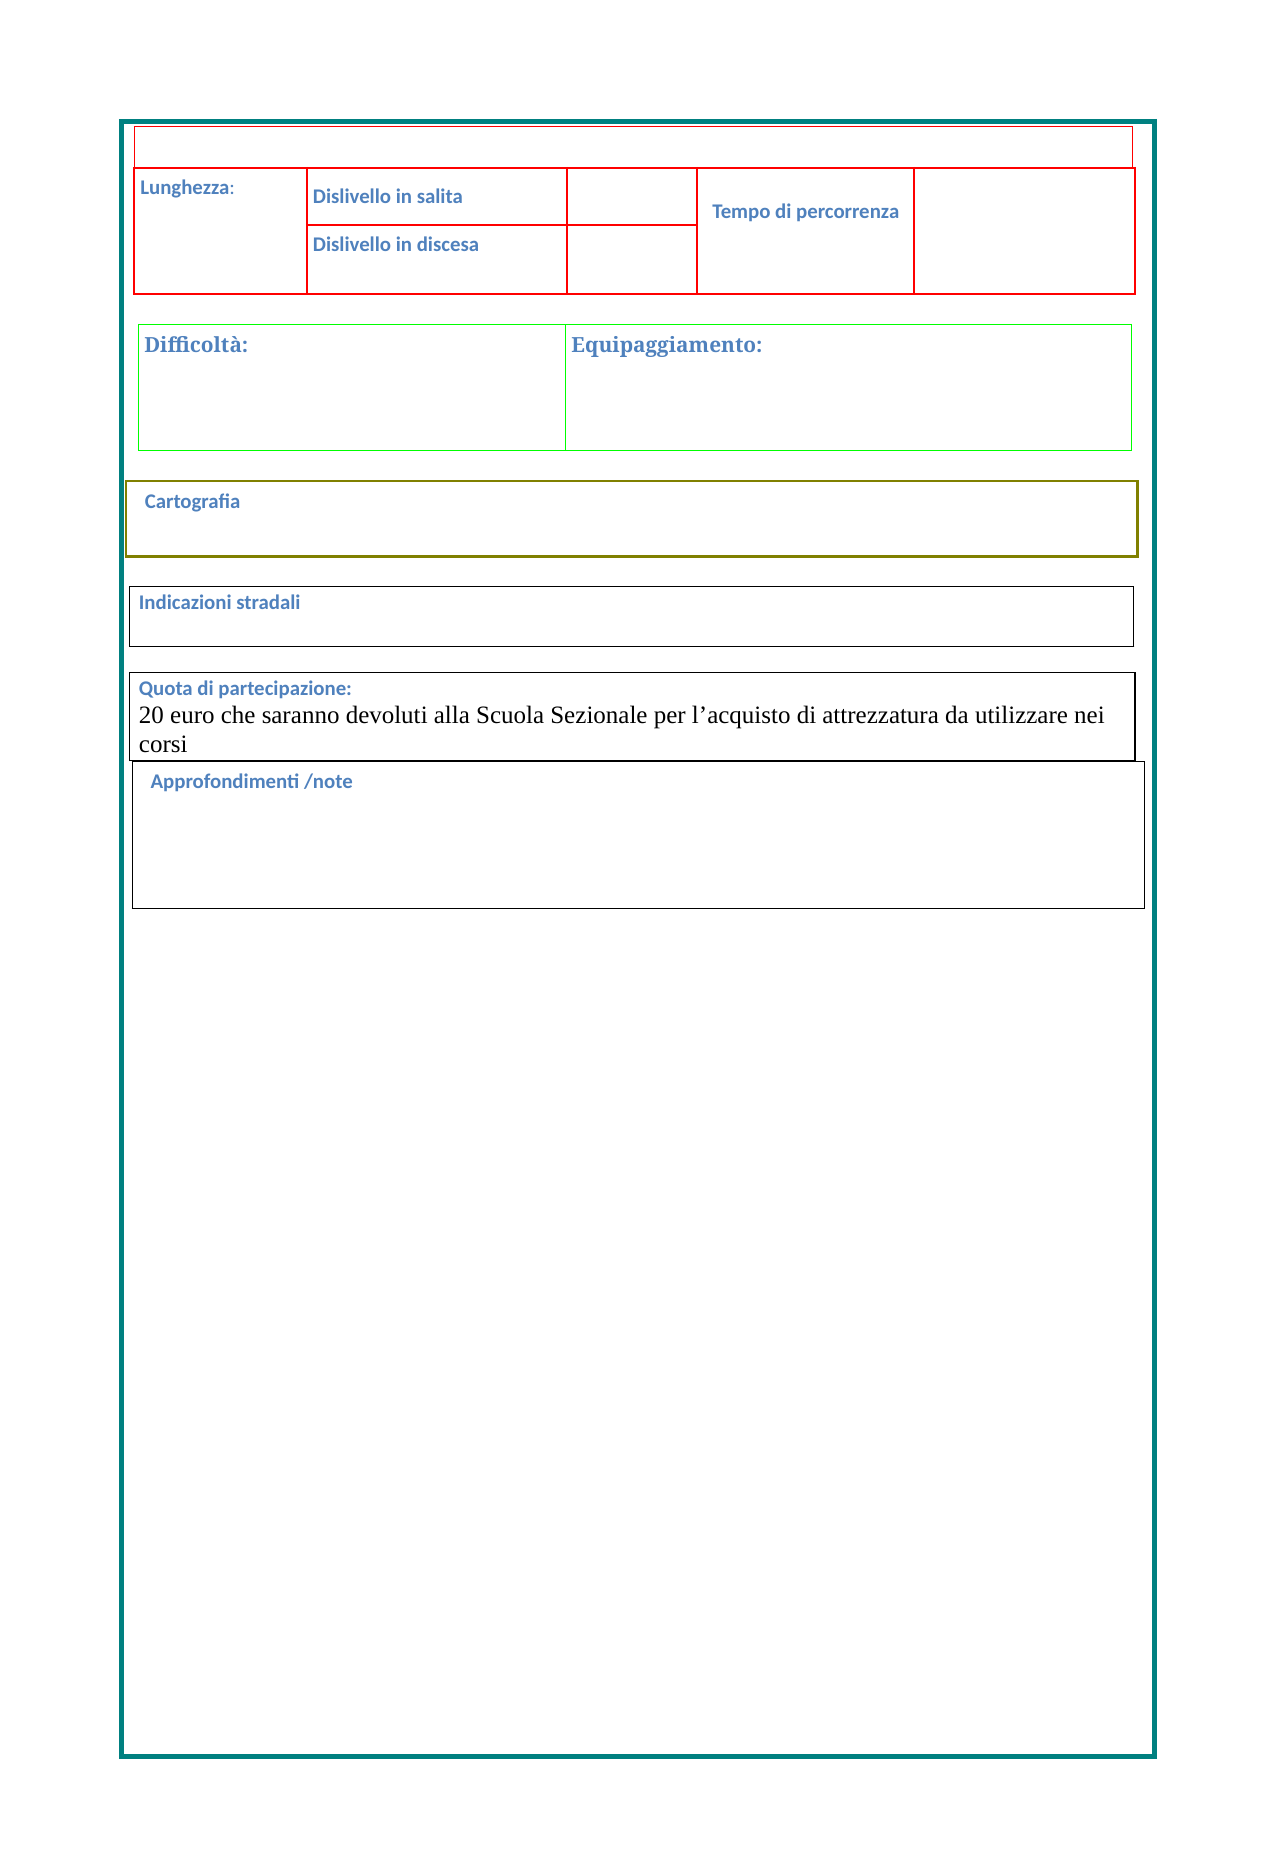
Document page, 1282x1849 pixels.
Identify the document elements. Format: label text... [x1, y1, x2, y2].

table_cell Dislivello in discesa [308, 226, 566, 293]
table_cell [568, 169, 696, 223]
table_cell [568, 226, 696, 293]
table_cell Lunghezza: [135, 169, 306, 293]
table_cell Tempo di percorrenza [698, 169, 913, 293]
text 20 euro che saranno devoluti alla Scuola Sezionale per l’acquisto di attrezzatura da utilizzare nei corsi [130, 697, 1134, 760]
table_header Difficoltà: [139, 325, 565, 450]
text Indicazioni stradali [130, 587, 1133, 615]
table_header Approfondimenti /note [133, 762, 1144, 908]
table_cell Dislivello in salita [308, 169, 566, 223]
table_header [135, 127, 1132, 167]
table_header Cartografia [127, 482, 1136, 555]
text Quota di partecipazione: [130, 673, 1134, 697]
table_header Equipaggiamento: [566, 325, 1131, 450]
table_cell [915, 169, 1134, 293]
